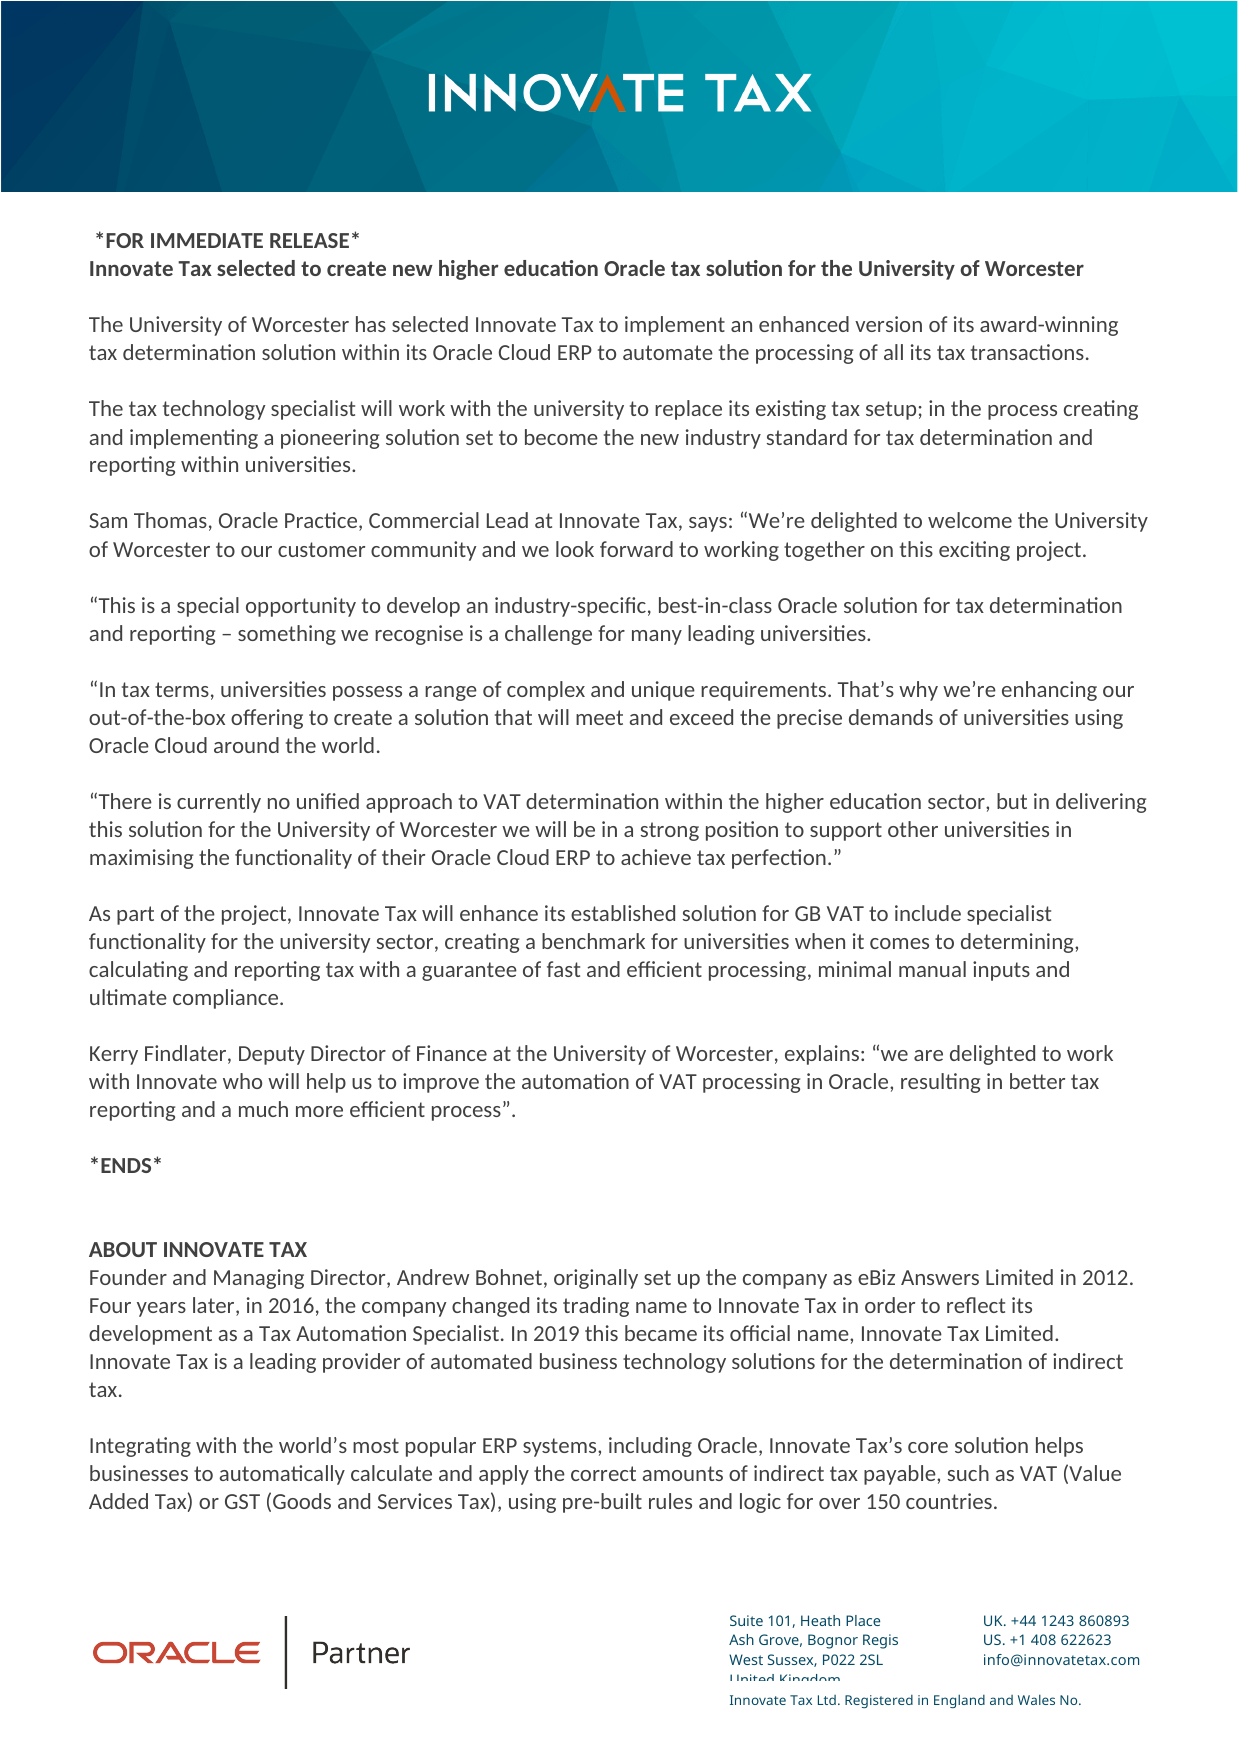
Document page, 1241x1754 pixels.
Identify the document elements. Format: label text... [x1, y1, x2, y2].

picture [990, 1698, 996, 1705]
picture [1031, 1698, 1037, 1705]
picture [1002, 1657, 1009, 1665]
picture [756, 1618, 762, 1626]
picture [767, 1674, 774, 1681]
picture [1096, 1615, 1102, 1622]
picture [1028, 1618, 1036, 1626]
picture [831, 1654, 837, 1665]
picture [1042, 1698, 1048, 1705]
picture [767, 1698, 773, 1705]
picture [1030, 1636, 1037, 1643]
picture [739, 1637, 744, 1645]
picture [1040, 1634, 1047, 1645]
text “This is a special opportunity to develop an industry-specific, best-in-class Oracle solution for tax determination and reporting – something we recognise is a challenge for many leading universities. [89, 591, 1152, 647]
picture [879, 1697, 884, 1705]
picture [743, 1698, 749, 1705]
picture [779, 1698, 785, 1705]
picture [1061, 1634, 1067, 1645]
picture [334, 1, 1237, 192]
picture [835, 1637, 841, 1645]
picture [758, 1655, 763, 1665]
picture [776, 1615, 782, 1626]
picture [861, 1698, 867, 1708]
picture [844, 1637, 850, 1645]
text *ENDS* [89, 1151, 1152, 1179]
picture [839, 1654, 845, 1663]
picture [88, 1613, 416, 1689]
picture [853, 1698, 859, 1705]
text The tax technology specialist will work with the university to replace its existing tax setup; in the process creating and implementing a pioneering solution set to become the new industry standard for tax determination and reporting within universities. [89, 394, 1152, 479]
picture [853, 1637, 858, 1645]
text Kerry Findlater, Deputy Director of Finance at the University of Worcester, explains: “we are delighted to work with Innovate who will help us to improve the automation of VAT processing in Oracle, resulting in better tax reporting and a much more efficient process”. [89, 1039, 1152, 1123]
picture [1087, 1634, 1094, 1645]
picture [898, 1698, 904, 1705]
text “In tax terms, universities possess a range of complex and unique requirements. That’s why we’re enhancing our out-of-the-box offering to create a solution that will meet and exceed the precise demands of universities using Oracle Cloud around the world. [89, 675, 1152, 759]
picture [1006, 1695, 1012, 1705]
picture [1011, 1655, 1022, 1666]
picture [880, 1637, 887, 1648]
text Founder and Managing Director, Andrew Bohnet, originally set up the company as eBiz Answers Limited in 2012. Four years later, in 2016, the company changed its trading name to Innovate Tax in order to reflect its development as a Tax Automation Specialist. In 2019 this became its official name, Innovate Tax Limited. [89, 1263, 1152, 1347]
text Sam Thomas, Oracle Practice, Commercial Lead at Innovate Tax, says: “We’re delighted to welcome the University of Worcester to our customer community and we look forward to working together on this exciting project. [89, 507, 1152, 563]
picture [1111, 1657, 1117, 1665]
text Innovate Tax selected to create new higher education Oracle tax solution for the University of Worcester [89, 254, 1152, 282]
picture [1078, 1634, 1084, 1643]
picture [1017, 1695, 1023, 1705]
picture [730, 1615, 736, 1623]
text ABOUT INNOVATE TAX [89, 1235, 1152, 1263]
picture [828, 1677, 839, 1681]
picture [750, 1616, 755, 1626]
text Innovate Tax is a leading provider of automated business technology solutions for the determination of indirect tax. [89, 1347, 1152, 1403]
picture [833, 1615, 839, 1626]
picture [1120, 1657, 1125, 1665]
text Integrating with the world’s most popular ERP systems, including Oracle, Innovate Tax’s core solution helps businesses to automatically calculate and apply the correct amounts of indirect tax payable, such as VAT (Value Added Tax) or GST (Goods and Services Tax), using pre-built rules and logic for over 150 countries. [89, 1431, 1152, 1515]
picture [1095, 1634, 1101, 1643]
picture [790, 1695, 797, 1705]
picture [858, 1618, 864, 1626]
text “There is currently no unified approach to VAT determination within the higher education sector, but in delivering this solution for the University of Worcester we will be in a strong position to support other universities in maximising the functionality of their Oracle Cloud ERP to achieve tax perfection.” [89, 787, 1152, 871]
picture [1077, 1657, 1083, 1665]
picture [1088, 1615, 1095, 1626]
picture [862, 1635, 869, 1645]
picture [730, 1635, 736, 1642]
text As part of the project, Innovate Tax will enhance its established solution for GB VAT to include specialist functionality for the university sector, creating a benchmark for universities when it comes to determining, calculating and reporting tax with a guarantee of fast and efficient processing, minimal manual inputs and ultimate compliance. [89, 899, 1152, 1011]
picture [817, 1637, 824, 1645]
text *FOR IMMEDIATE RELEASE* [89, 226, 1152, 254]
picture [1011, 1617, 1018, 1624]
picture [829, 1695, 835, 1705]
picture [1010, 1636, 1017, 1643]
picture [996, 1657, 1001, 1665]
picture [933, 1695, 939, 1705]
picture [2, 1, 142, 192]
picture [827, 1616, 832, 1626]
picture [962, 1698, 968, 1705]
picture [806, 1698, 812, 1705]
picture [759, 1634, 767, 1641]
picture [777, 1637, 782, 1645]
picture [1048, 1657, 1053, 1665]
text The University of Worcester has selected Innovate Tax to implement an enhanced version of its award-winning tax determination solution within its Oracle Cloud ERP to automate the processing of all its tax transactions. [89, 311, 1152, 367]
